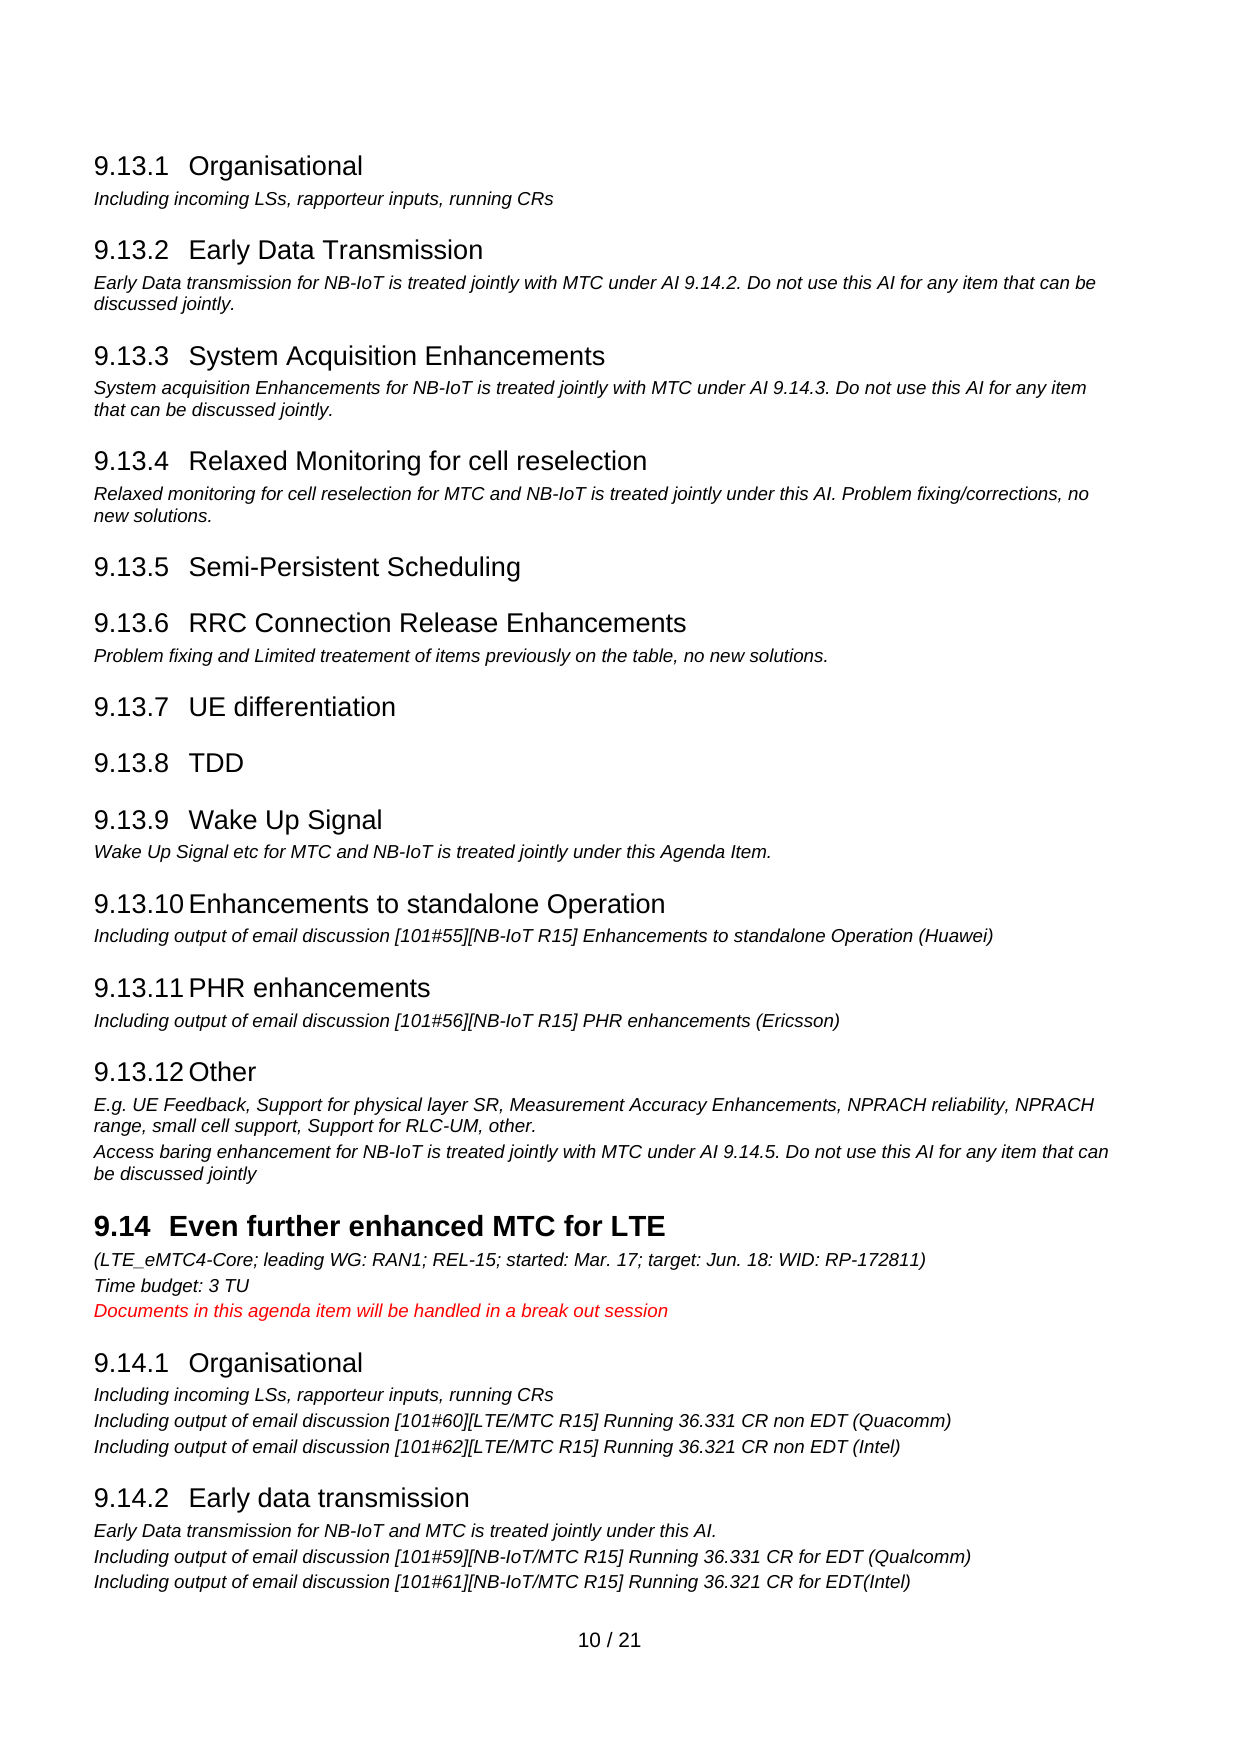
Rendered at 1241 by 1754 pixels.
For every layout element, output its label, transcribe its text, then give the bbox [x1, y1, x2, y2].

subtitle 9.13.8 TDD [94, 747, 1125, 779]
subtitle 9.13.6 RRC Connection Release Enhancements [94, 607, 1125, 638]
subtitle 9.13.9 Wake Up Signal [94, 804, 1125, 835]
text Early Data transmission for NB-IoT is treated jointly with MTC under AI 9.14.2. Do not use this AI for any item that can be discussed jointly. [94, 272, 1125, 315]
text Including incoming LSs, rapporteur inputs, running CRs [94, 1384, 1125, 1406]
text Including output of email discussion [101#62][LTE/MTC R15] Running 36.321 CR non EDT (Intel) [94, 1436, 1125, 1457]
text E.g. UE Feedback, Support for physical layer SR, Measurement Accuracy Enhancements, NPRACH reliability, NPRACH range, small cell support, Support for RLC-UM, other. [94, 1093, 1125, 1137]
subtitle 9.13.2 Early Data Transmission [94, 234, 1125, 265]
text Time budget: 3 TU [94, 1274, 1125, 1296]
subtitle 9.14 Even further enhanced MTC for LTE [94, 1209, 1125, 1242]
text Including output of email discussion [101#56][NB-IoT R15] PHR enhancements (Ericsson) [94, 1009, 1125, 1031]
text Including output of email discussion [101#55][NB-IoT R15] Enhancements to standalone Operation (Huawei) [94, 925, 1125, 947]
subtitle 9.13.12 Other [94, 1056, 1125, 1087]
subtitle 9.13.5 Semi-Persistent Scheduling [94, 551, 1125, 582]
subtitle 9.13.11 PHR enhancements [94, 972, 1125, 1003]
subtitle 9.13.4 Relaxed Monitoring for cell reselection [94, 445, 1125, 477]
text System acquisition Enhancements for NB-IoT is treated jointly with MTC under AI 9.14.3. Do not use this AI for any item that can be discussed jointly. [94, 377, 1125, 420]
subtitle 9.13.3 System Acquisition Enhancements [94, 340, 1125, 371]
text Including output of email discussion [101#61][NB-IoT/MTC R15] Running 36.321 CR for EDT(Intel) [94, 1571, 1125, 1593]
subtitle 9.14.1 Organisational [94, 1347, 1125, 1378]
text Including output of email discussion [101#60][LTE/MTC R15] Running 36.331 CR non EDT (Quacomm) [94, 1410, 1125, 1431]
subtitle 9.13.7 UE differentiation [94, 691, 1125, 722]
text Including incoming LSs, rapporteur inputs, running CRs [94, 187, 1125, 209]
text Problem fixing and Limited treatement of items previously on the table, no new solutions. [94, 645, 1125, 666]
text Relaxed monitoring for cell reselection for MTC and NB-IoT is treated jointly under this AI. Problem fixing/corrections, no new solutions. [94, 483, 1125, 526]
subtitle 9.14.2 Early data transmission [94, 1482, 1125, 1513]
text Access baring enhancement for NB-IoT is treated jointly with MTC under AI 9.14.5. Do not use this AI for any item that can be discussed jointly [94, 1141, 1125, 1184]
subtitle 9.13.1 Organisational [94, 150, 1125, 181]
text Wake Up Signal etc for MTC and NB-IoT is treated jointly under this Agenda Item. [94, 841, 1125, 863]
text Including output of email discussion [101#59][NB-IoT/MTC R15] Running 36.331 CR for EDT (Qualcomm) [94, 1545, 1125, 1567]
text Early Data transmission for NB-IoT and MTC is treated jointly under this AI. [94, 1520, 1125, 1541]
text (LTE_eMTC4-Core; leading WG: RAN1; REL-15; started: Mar. 17; target: Jun. 18: WID: RP-172811) [94, 1249, 1125, 1270]
subtitle 9.13.10 Enhancements to standalone Operation [94, 888, 1125, 919]
text Documents in this agenda item will be handled in a break out session [94, 1300, 1125, 1322]
